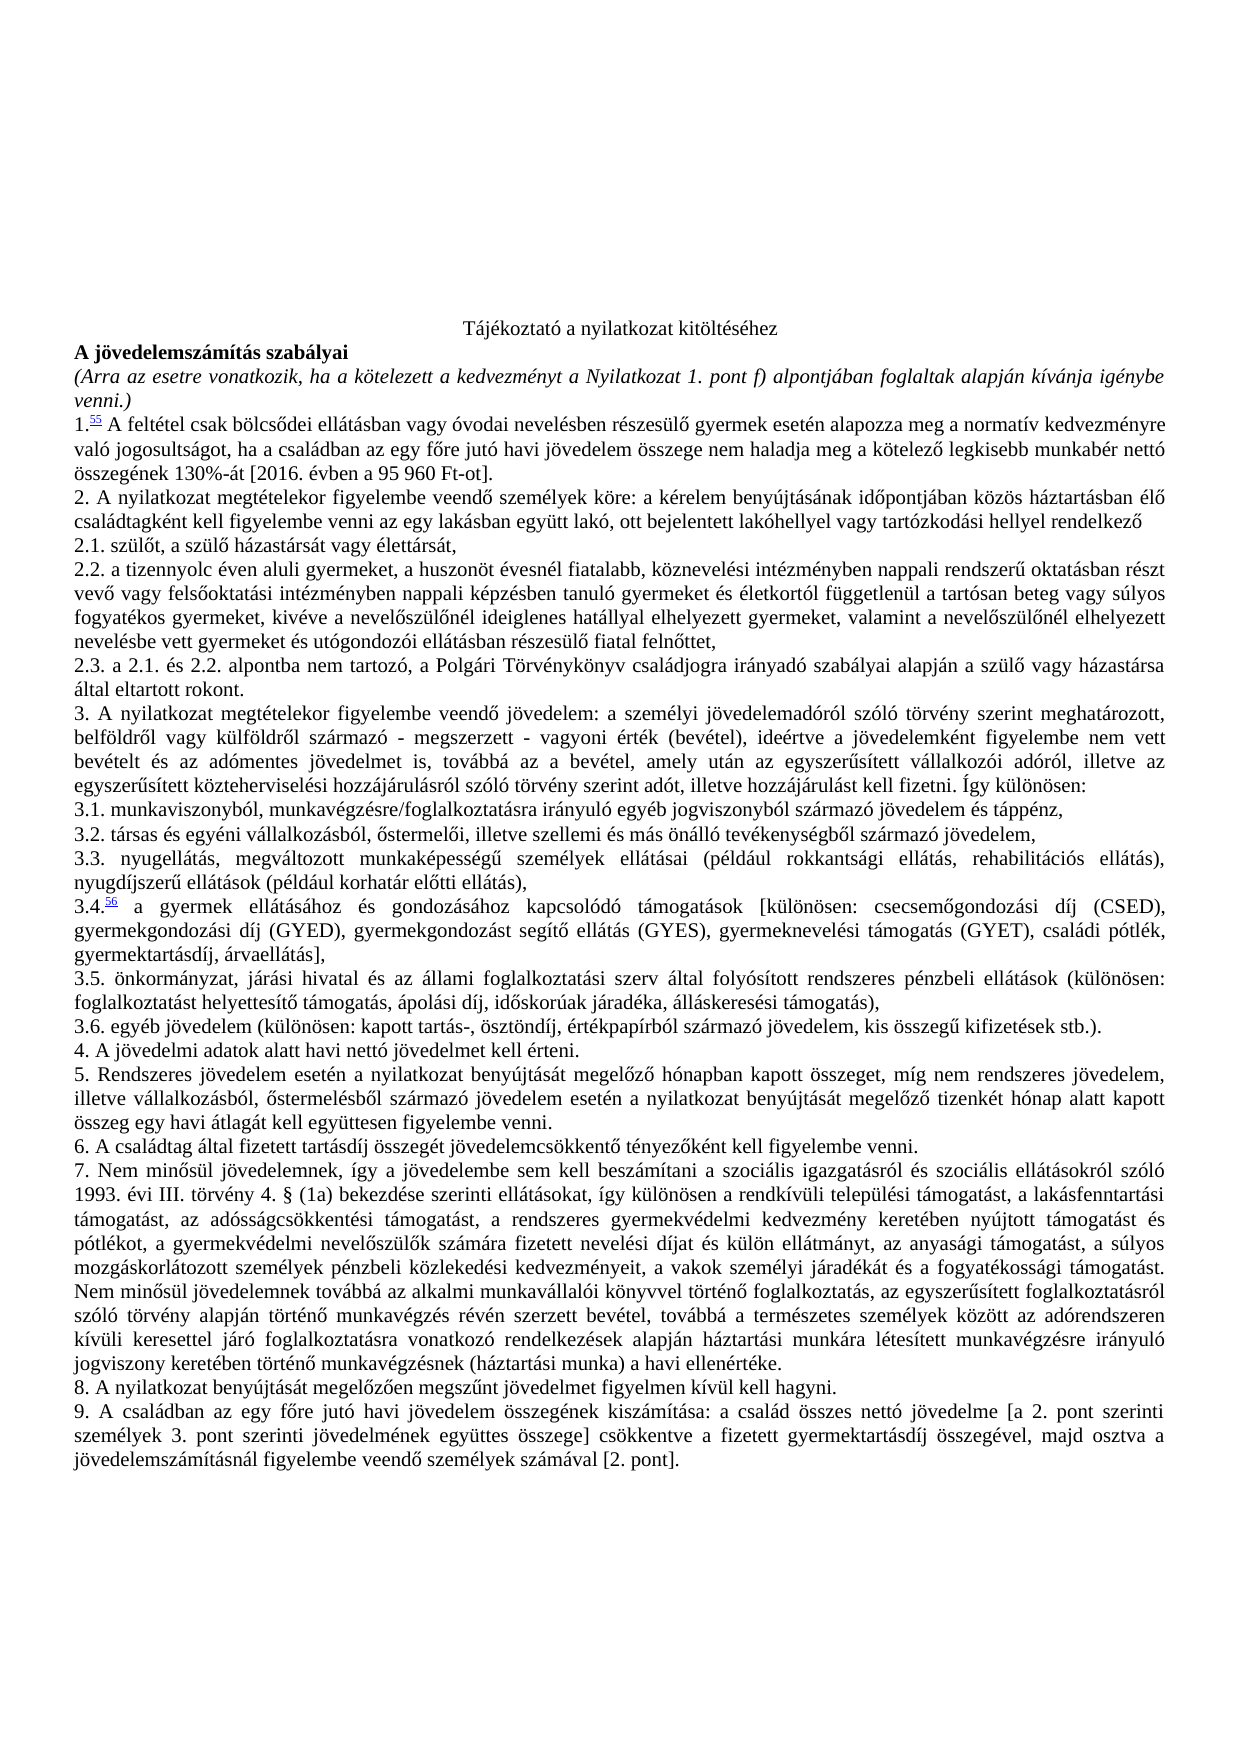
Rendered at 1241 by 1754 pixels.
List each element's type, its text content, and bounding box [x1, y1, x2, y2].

text 2. A nyilatkozat megtételekor figyelembe veendő személyek köre: a kérelem benyújtásának időpontjában közös háztartásban élő családtagként kell figyelembe venni az egy lakásban együtt lakó, ott bejelentett lakóhellyel vagy tartózkodási hellyel rendelkező [74, 484, 1167, 533]
text 9. A családban az egy főre jutó havi jövedelem összegének kiszámítása: a család összes nettó jövedelme [a 2. pont szerinti személyek 3. pont szerinti jövedelmének együttes összege] csökkentve a fizetett gyermektartásdíj összegével, majd osztva a jövedelemszámításnál figyelembe veendő személyek számával [2. pont]. [74, 1399, 1167, 1471]
text 8. A nyilatkozat benyújtását megelőzően megszűnt jövedelmet figyelmen kívül kell hagyni. [74, 1375, 1167, 1399]
text 3.4.56 a gyermek ellátásához és gondozásához kapcsolódó támogatások [különösen: csecsemőgondozási díj (CSED), gyermekgondozási díj (GYED), gyermekgondozást segítő ellátás (GYES), gyermeknevelési támogatás (GYET), családi pótlék, gyermektartásdíj, árvaellátás], [74, 894, 1167, 966]
text 1.55 A feltétel csak bölcsődei ellátásban vagy óvodai nevelésben részesülő gyermek esetén alapozza meg a normatív kedvezményre való jogosultságot, ha a családban az egy főre jutó havi jövedelem összege nem haladja meg a kötelező legkisebb munkabér nettó összegének 130%-át [2016. évben a 95 960 Ft-ot]. [74, 412, 1167, 484]
text 2.2. a tizennyolc éven aluli gyermeket, a huszonöt évesnél fiatalabb, köznevelési intézményben nappali rendszerű oktatásban részt vevő vagy felsőoktatási intézményben nappali képzésben tanuló gyermeket és életkortól függetlenül a tartósan beteg vagy súlyos fogyatékos gyermeket, kivéve a nevelőszülőnél ideiglenes hatállyal elhelyezett gyermeket, valamint a nevelőszülőnél elhelyezett nevelésbe vett gyermeket és utógondozói ellátásban részesülő fiatal felnőttet, [74, 557, 1167, 653]
text 6. A családtag által fizetett tartásdíj összegét jövedelemcsökkentő tényezőként kell figyelembe venni. [74, 1134, 1167, 1158]
text 4. A jövedelmi adatok alatt havi nettó jövedelmet kell érteni. [74, 1038, 1167, 1062]
text 3.3. nyugellátás, megváltozott munkaképességű személyek ellátásai (például rokkantsági ellátás, rehabilitációs ellátás), nyugdíjszerű ellátások (például korhatár előtti ellátás), [74, 846, 1167, 894]
text Tájékoztató a nyilatkozat kitöltéséhez [74, 316, 1167, 340]
text 2.3. a 2.1. és 2.2. alpontba nem tartozó, a Polgári Törvénykönyv családjogra irányadó szabályai alapján a szülő vagy házastársa által eltartott rokont. [74, 653, 1167, 701]
text 3.6. egyéb jövedelem (különösen: kapott tartás-, ösztöndíj, értékpapírból származó jövedelem, kis összegű kifizetések stb.). [74, 1014, 1167, 1038]
text 3.2. társas és egyéni vállalkozásból, őstermelői, illetve szellemi és más önálló tevékenységből származó jövedelem, [74, 821, 1167, 846]
text 3. A nyilatkozat megtételekor figyelembe veendő jövedelem: a személyi jövedelemadóról szóló törvény szerint meghatározott, belföldről vagy külföldről származó - megszerzett - vagyoni érték (bevétel), ideértve a jövedelemként figyelembe nem vett bevételt és az adómentes jövedelmet is, továbbá az a bevétel, amely után az egyszerűsített vállalkozói adóról, illetve az egyszerűsített közteherviselési hozzájárulásról szóló törvény szerint adót, illetve hozzájárulást kell fizetni. Így különösen: [74, 701, 1167, 797]
text 2.1. szülőt, a szülő házastársát vagy élettársát, [74, 533, 1167, 557]
text 5. Rendszeres jövedelem esetén a nyilatkozat benyújtását megelőző hónapban kapott összeget, míg nem rendszeres jövedelem, illetve vállalkozásból, őstermelésből származó jövedelem esetén a nyilatkozat benyújtását megelőző tizenkét hónap alatt kapott összeg egy havi átlagát kell együttesen figyelembe venni. [74, 1062, 1167, 1134]
text 3.1. munkaviszonyból, munkavégzésre/foglalkoztatásra irányuló egyéb jogviszonyból származó jövedelem és táppénz, [74, 797, 1167, 821]
text A jövedelemszámítás szabályai [74, 340, 1167, 364]
text (Arra az esetre vonatkozik, ha a kötelezett a kedvezményt a Nyilatkozat 1. pont f) alpontjában foglaltak alapján kívánja igénybe venni.) [74, 364, 1167, 412]
text 7. Nem minősül jövedelemnek, így a jövedelembe sem kell beszámítani a szociális igazgatásról és szociális ellátásokról szóló 1993. évi III. törvény 4. § (1a) bekezdése szerinti ellátásokat, így különösen a rendkívüli települési támogatást, a lakásfenntartási támogatást, az adósságcsökkentési támogatást, a rendszeres gyermekvédelmi kedvezmény keretében nyújtott támogatást és pótlékot, a gyermekvédelmi nevelőszülők számára fizetett nevelési díjat és külön ellátmányt, az anyasági támogatást, a súlyos mozgáskorlátozott személyek pénzbeli közlekedési kedvezményeit, a vakok személyi járadékát és a fogyatékossági támogatást. Nem minősül jövedelemnek továbbá az alkalmi munkavállalói könyvvel történő foglalkoztatás, az egyszerűsített foglalkoztatásról szóló törvény alapján történő munkavégzés révén szerzett bevétel, továbbá a természetes személyek között az adórendszeren kívüli keresettel járó foglalkoztatásra vonatkozó rendelkezések alapján háztartási munkára létesített munkavégzésre irányuló jogviszony keretében történő munkavégzésnek (háztartási munka) a havi ellenértéke. [74, 1158, 1167, 1375]
text 3.5. önkormányzat, járási hivatal és az állami foglalkoztatási szerv által folyósított rendszeres pénzbeli ellátások (különösen: foglalkoztatást helyettesítő támogatás, ápolási díj, időskorúak járadéka, álláskeresési támogatás), [74, 966, 1167, 1014]
